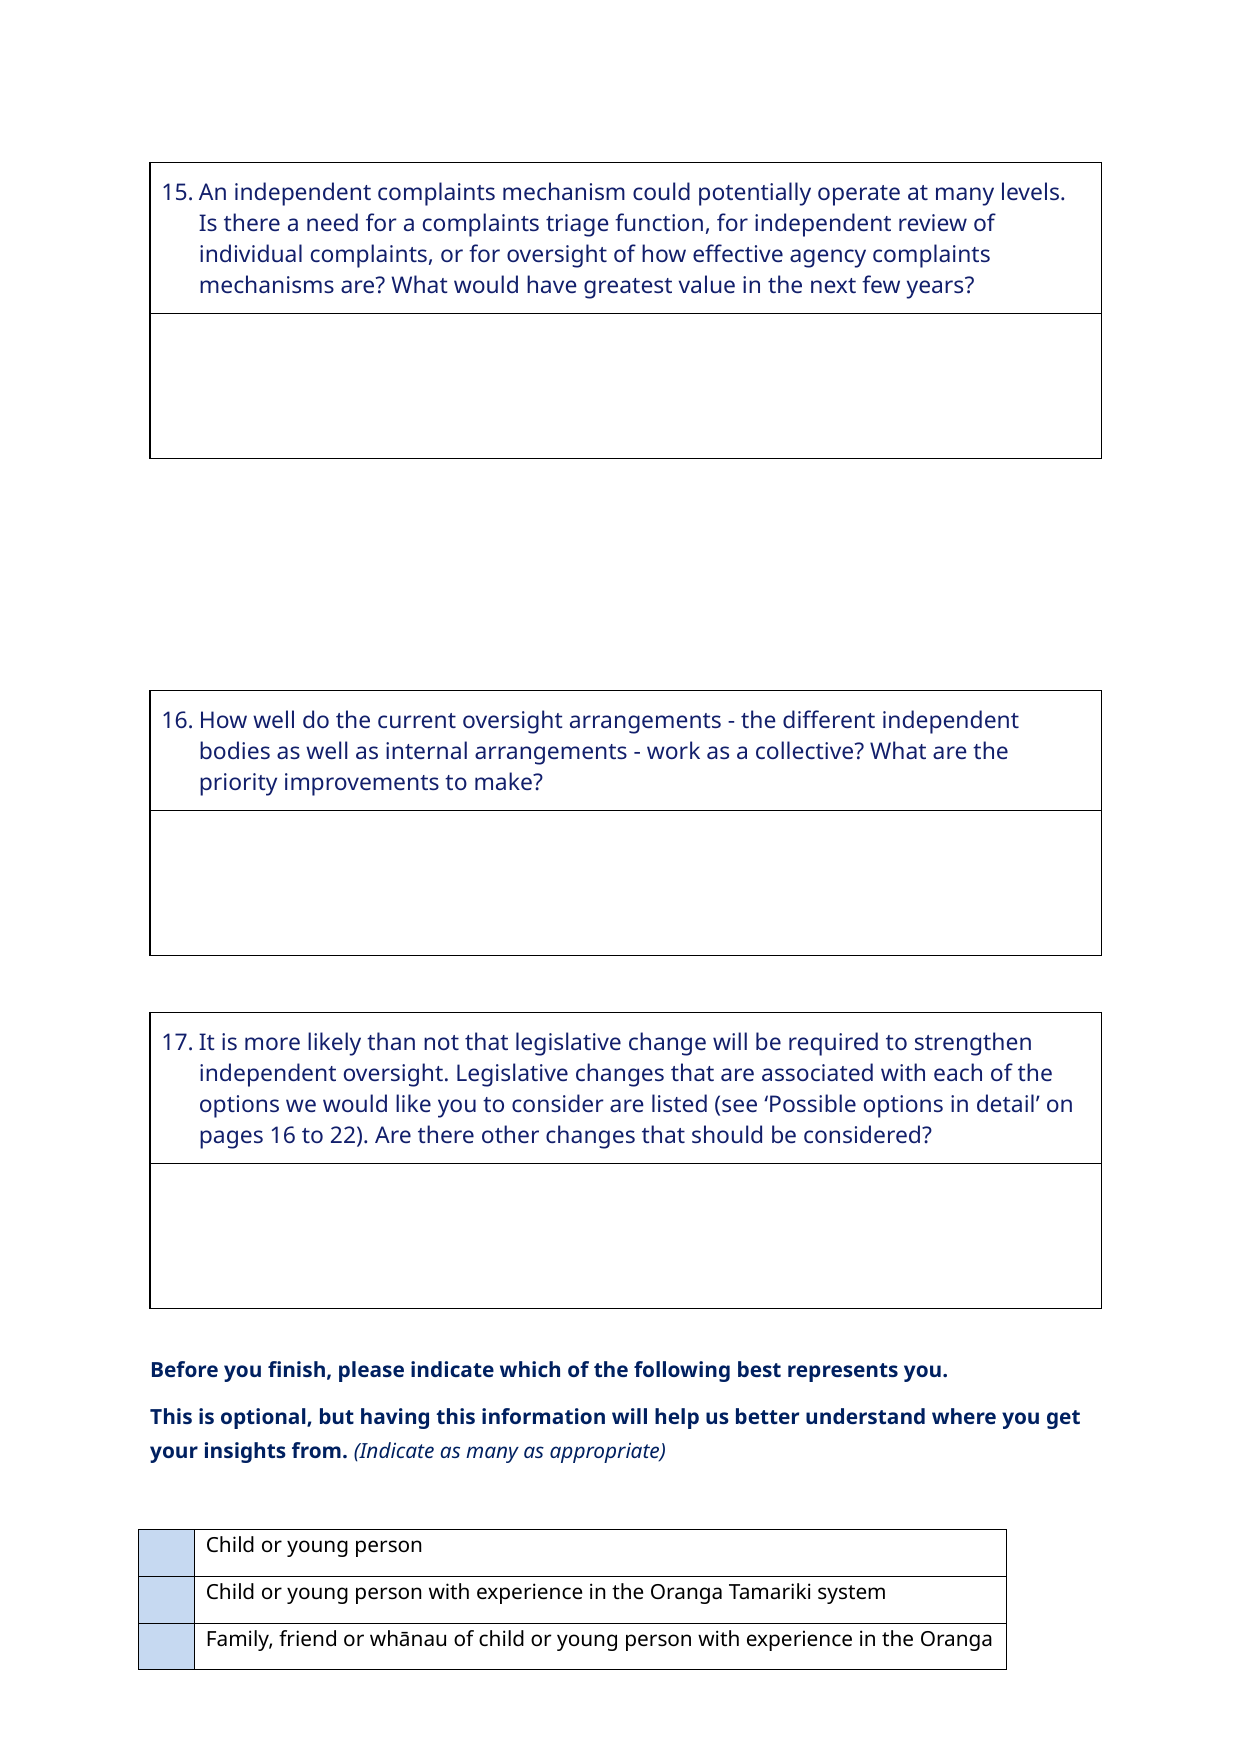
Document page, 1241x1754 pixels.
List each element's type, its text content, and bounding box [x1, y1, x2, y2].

table_cell [151, 1164, 1101, 1308]
table_header [139, 1530, 194, 1576]
table_cell [139, 1624, 194, 1669]
text Before you finish, please indicate which of the following best represents you. [150, 1355, 1090, 1384]
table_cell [195, 1624, 1006, 1669]
text This is optional, but having this information will help us better understand where you get your insights from. (Indicate as many as appropriate) [150, 1402, 1090, 1464]
table_header It is more likely than not that legislative change will be required to strengthen independent oversight. Legislative changes that are associated with each of the options we would like you to consider are listed (see ‘Possible options in detail’ on pages 16 to 22). Are there other changes that should be considered? [151, 1013, 1101, 1163]
table_header How well do the current oversight arrangements - the different independent bodies as well as internal arrangements - work as a collective? What are the priority improvements to make? [151, 691, 1101, 810]
table_header An independent complaints mechanism could potentially operate at many levels. Is there a need for a complaints triage function, for independent review of individual complaints, or for oversight of how effective agency complaints mechanisms are? What would have greatest value in the next few years? [151, 163, 1101, 313]
table_cell [151, 811, 1101, 954]
table_cell Child or young person with experience in the Oranga Tamariki system [195, 1577, 1006, 1623]
table_header Child or young person [195, 1530, 1006, 1576]
table_cell [151, 314, 1101, 458]
table_cell [139, 1577, 194, 1623]
